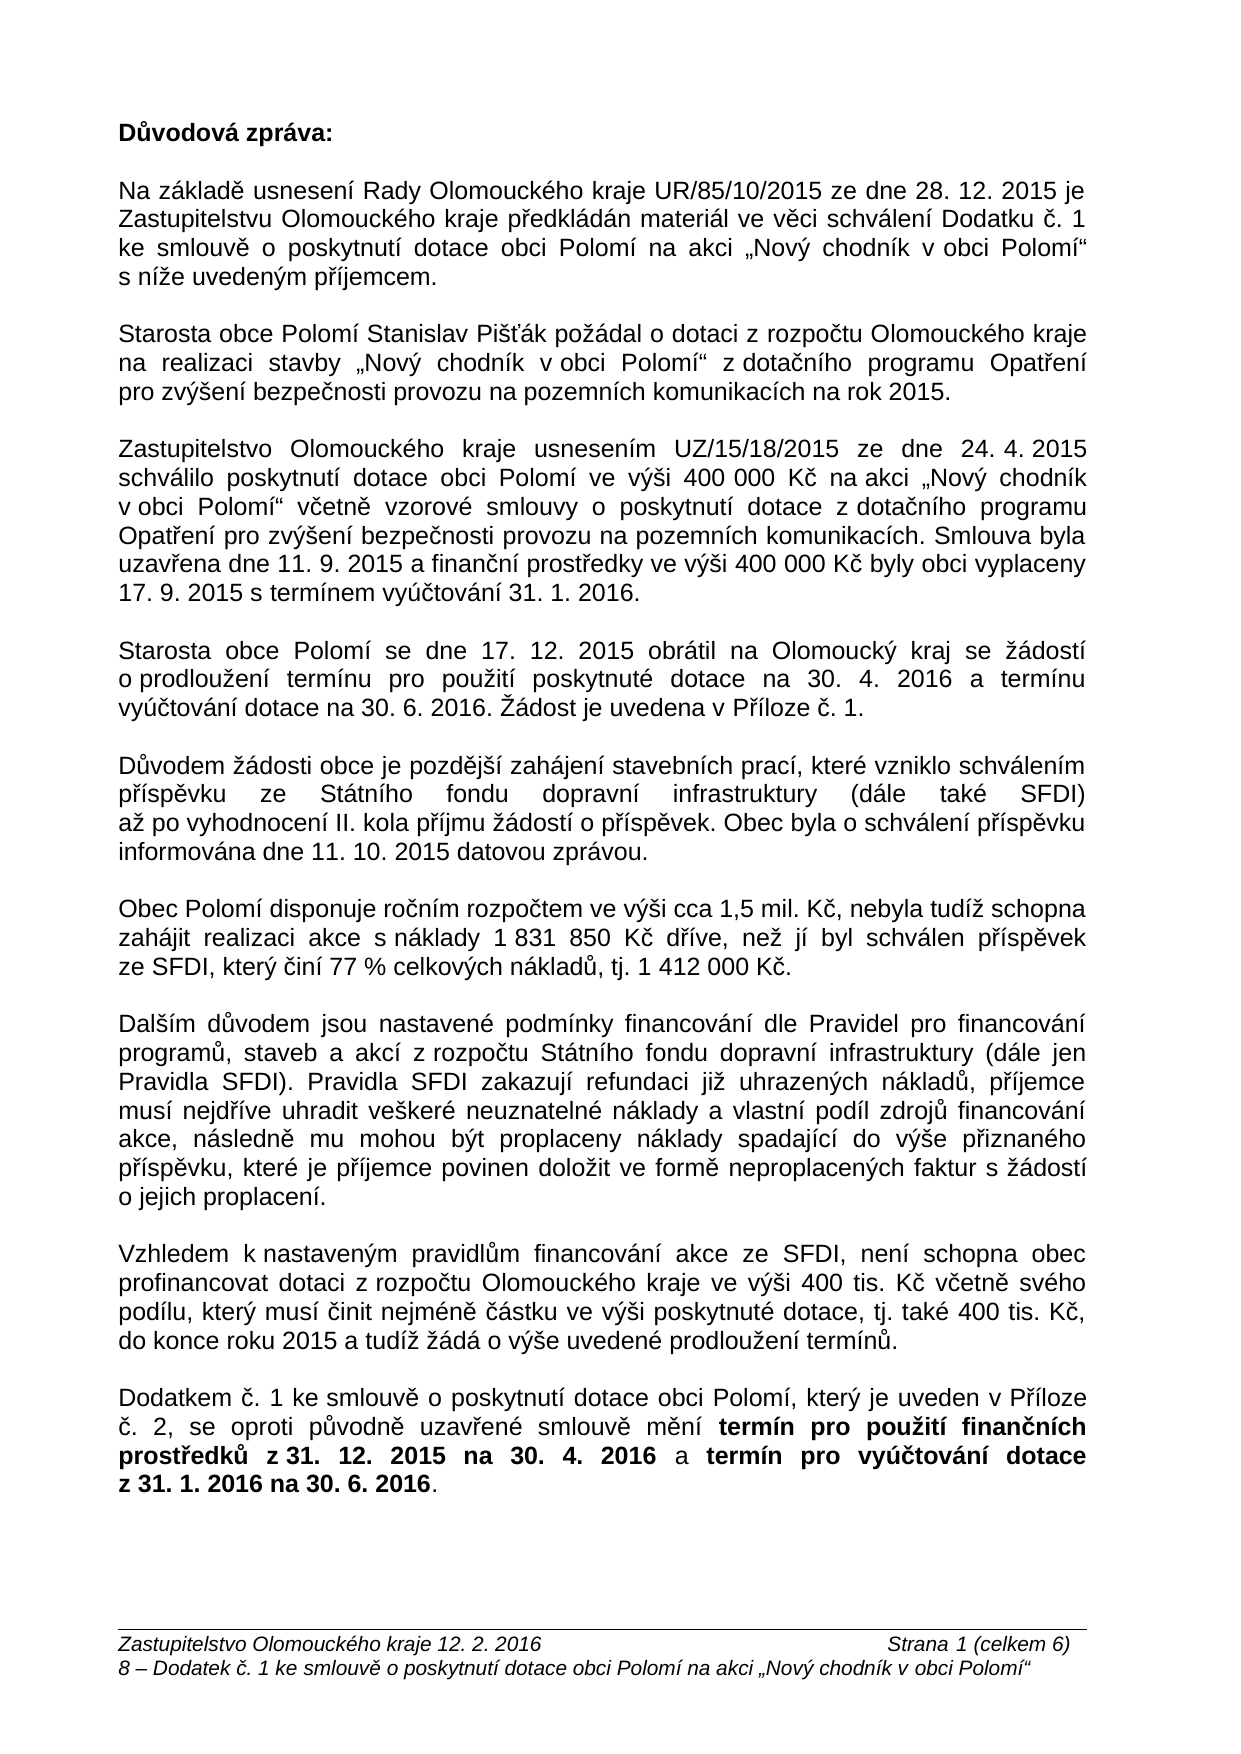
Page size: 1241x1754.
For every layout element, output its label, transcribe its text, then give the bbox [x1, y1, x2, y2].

text Důvodem žádosti obce je pozdější zahájení stavebních prací, které vzniklo schválením příspěvku ze Státního fondu dopravní infrastruktury (dále také SFDI) až po vyhodnocení II. kola příjmu žádostí o příspěvek. Obec byla o schválení příspěvku informována dne 11. 10. 2015 datovou zprávou. [118, 751, 1087, 866]
text Dalším důvodem jsou nastavené podmínky financování dle Pravidel pro financování programů, staveb a akcí z rozpočtu Státního fondu dopravní infrastruktury (dále jen Pravidla SFDI). Pravidla SFDI zakazují refundaci již uhrazených nákladů, příjemce musí nejdříve uhradit veškeré neuznatelné náklady a vlastní podíl zdrojů financování akce, následně mu mohou být proplaceny náklady spadající do výše přiznaného příspěvku, které je příjemce povinen doložit ve formě neproplacených faktur s žádostí o jejich proplacení. [118, 1009, 1087, 1211]
text Zastupitelstvo Olomouckého kraje usnesením UZ/15/18/2015 ze dne 24. 4. 2015 schválilo poskytnutí dotace obci Polomí ve výši 400 000 Kč na akci „Nový chodník v obci Polomí“ včetně vzorové smlouvy o poskytnutí dotace z dotačního programu Opatření pro zvýšení bezpečnosti provozu na pozemních komunikacích. Smlouva byla uzavřena dne 11. 9. 2015 a finanční prostředky ve výši 400 000 Kč byly obci vyplaceny 17. 9. 2015 s termínem vyúčtování 31. 1. 2016. [118, 434, 1087, 607]
text Důvodová zpráva: [118, 118, 1087, 147]
text Dodatkem č. 1 ke smlouvě o poskytnutí dotace obci Polomí, který je uveden v Příloze č. 2, se oproti původně uzavřené smlouvě mění termín pro použití finančních prostředků z 31. 12. 2015 na 30. 4. 2016 a termín pro vyúčtování dotace z 31. 1. 2016 na 30. 6. 2016. [118, 1383, 1087, 1498]
text Vzhledem k nastaveným pravidlům financování akce ze SFDI, není schopna obec profinancovat dotaci z rozpočtu Olomouckého kraje ve výši 400 tis. Kč včetně svého podílu, který musí činit nejméně částku ve výši poskytnuté dotace, tj. také 400 tis. Kč, do konce roku 2015 a tudíž žádá o výše uvedené prodloužení termínů. [118, 1239, 1087, 1354]
text Obec Polomí disponuje ročním rozpočtem ve výši cca 1,5 mil. Kč, nebyla tudíž schopna zahájit realizaci akce s náklady 1 831 850 Kč dříve, než jí byl schválen příspěvek ze SFDI, který činí 77 % celkových nákladů, tj. 1 412 000 Kč. [118, 894, 1087, 981]
text Starosta obce Polomí Stanislav Pišťák požádal o dotaci z rozpočtu Olomouckého kraje na realizaci stavby „Nový chodník v obci Polomí“ z dotačního programu Opatření pro zvýšení bezpečnosti provozu na pozemních komunikacích na rok 2015. [118, 319, 1087, 406]
text Starosta obce Polomí se dne 17. 12. 2015 obrátil na Olomoucký kraj se žádostí o prodloužení termínu pro použití poskytnuté dotace na 30. 4. 2016 a termínu vyúčtování dotace na 30. 6. 2016. Žádost je uvedena v Příloze č. 1. [118, 636, 1087, 722]
text Na základě usnesení Rady Olomouckého kraje UR/85/10/2015 ze dne 28. 12. 2015 je Zastupitelstvu Olomouckého kraje předkládán materiál ve věci schválení Dodatku č. 1 ke smlouvě o poskytnutí dotace obci Polomí na akci „Nový chodník v obci Polomí“ s níže uvedeným příjemcem. [118, 176, 1087, 291]
